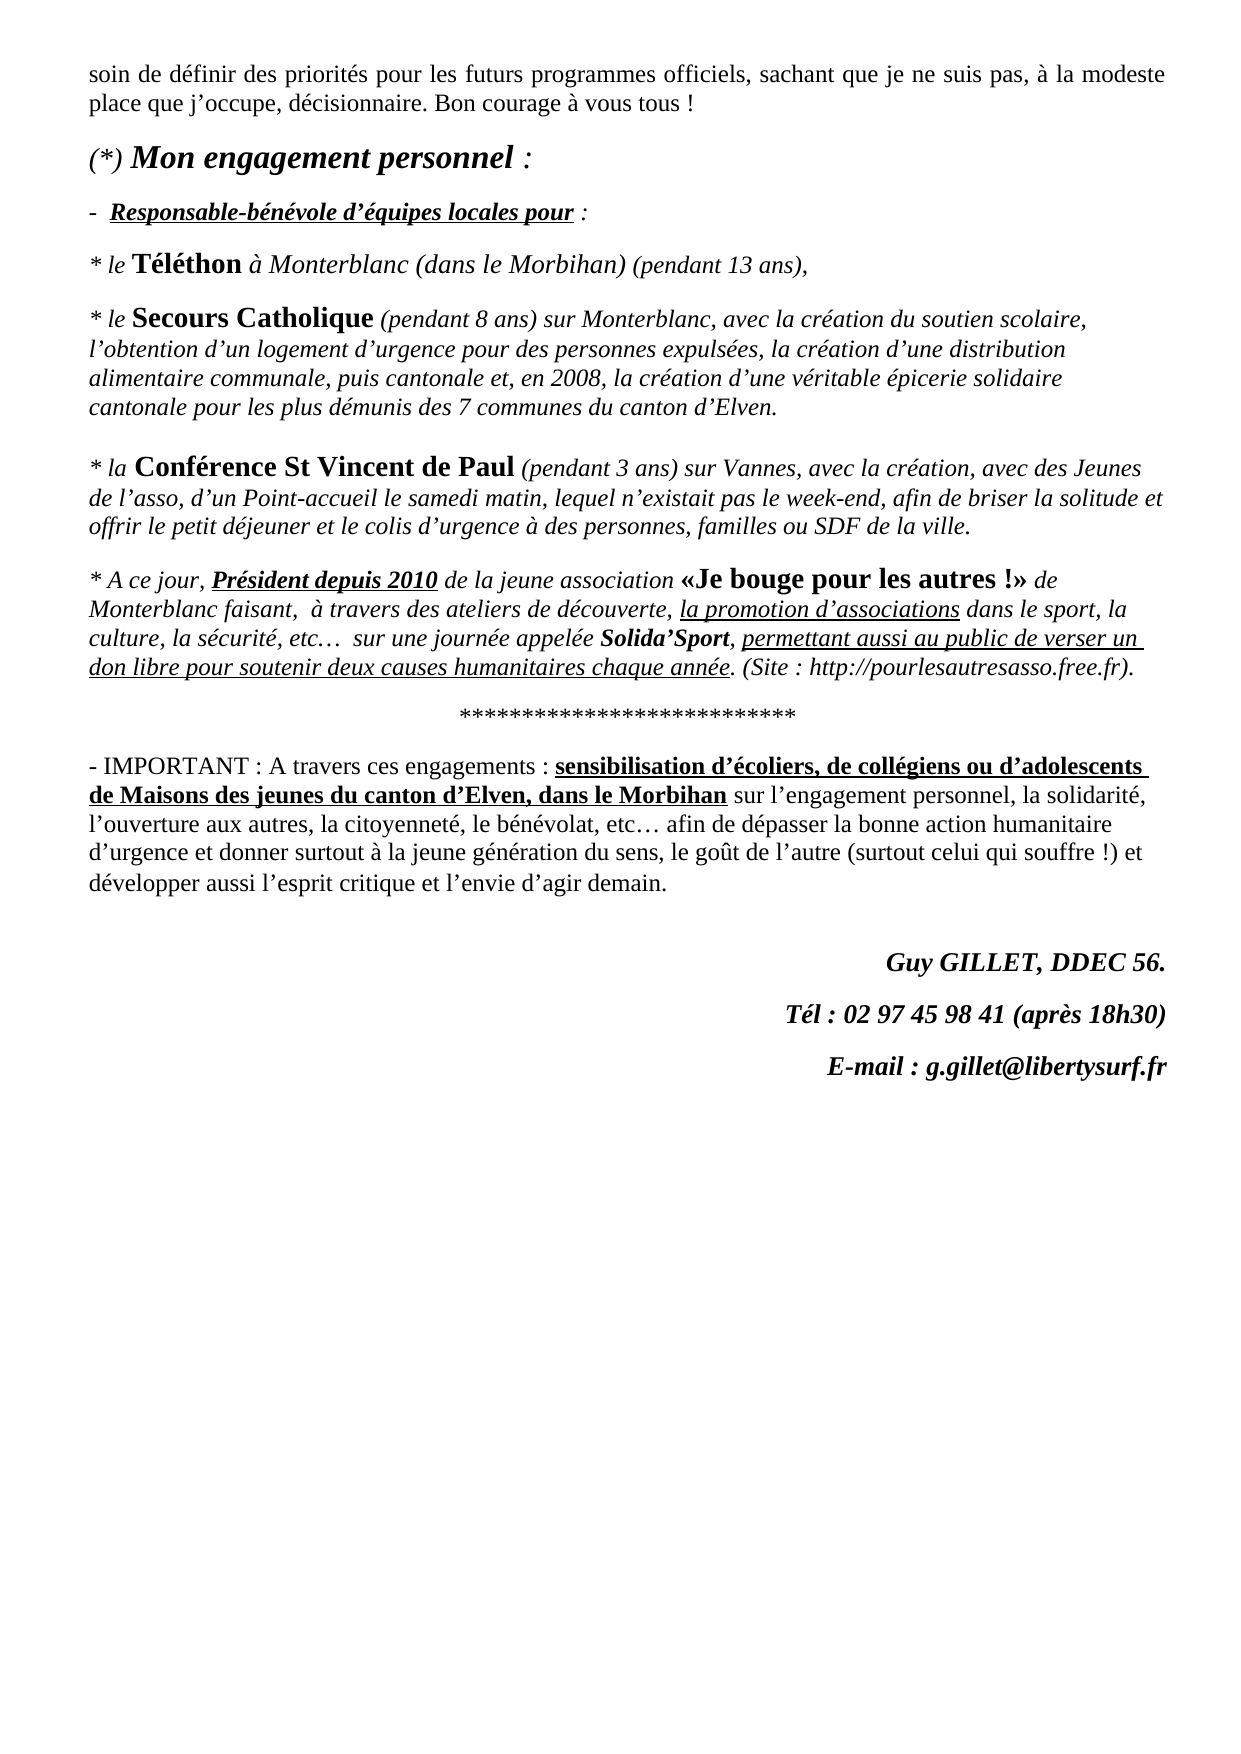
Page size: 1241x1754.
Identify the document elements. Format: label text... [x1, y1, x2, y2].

text * le Téléthon à Monterblanc (dans le Morbihan) (pendant 13 ans), [88, 246, 1167, 280]
text (*) Mon engagement personnel : [88, 137, 1167, 176]
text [88, 59, 1167, 117]
text E-mail : g.gillet@libertysurf.fr [88, 1050, 1167, 1081]
text Tél : 02 97 45 98 41 (après 18h30) [88, 998, 1167, 1029]
text *************************** [88, 702, 1167, 730]
text - Responsable-bénévole d’équipes locales pour : [88, 197, 1167, 225]
text * le Secours Catholique (pendant 8 ans) sur Monterblanc, avec la création du soutien scolaire, l’obtention d’un logement d’urgence pour des personnes expulsées, la création d’une distribution alimentaire communale, puis cantonale et, en 2008, la création d’une véritable épicerie solidaire cantonale pour les plus démunis des 7 communes du canton d’Elven. * la Conférence St Vincent de Paul (pendant 3 ans) sur Vannes, avec la création, avec des Jeunes de l’asso, d’un Point-accueil le samedi matin, lequel n’existait pas le week-end, afin de briser la solitude et offrir le petit déjeuner et le colis d’urgence à des personnes, familles ou SDF de la ville. [88, 301, 1167, 540]
text - IMPORTANT : A travers ces engagements : sensibilisation d’écoliers, de collégiens ou d’adolescents de Maisons des jeunes du canton d’Elven, dans le Morbihan sur l’engagement personnel, la solidarité, l’ouverture aux autres, la citoyenneté, le bénévolat, etc… afin de dépasser la bonne action humanitaire d’urgence et donner surtout à la jeune génération du sens, le goût de l’autre (surtout celui qui souffre !) et développer aussi l’esprit critique et l’envie d’agir demain. [88, 751, 1167, 925]
text Guy GILLET, DDEC 56. [88, 946, 1167, 977]
text * A ce jour, Président depuis 2010 de la jeune association «Je bouge pour les autres !» de Monterblanc faisant, à travers des ateliers de découverte, la promotion d’associations dans le sport, la culture, la sécurité, etc… sur une journée appelée Solida’Sport, permettant aussi au public de verser un don libre pour soutenir deux causes humanitaires chaque année. (Site : http://pourlesautresasso.free.fr). [88, 561, 1167, 681]
